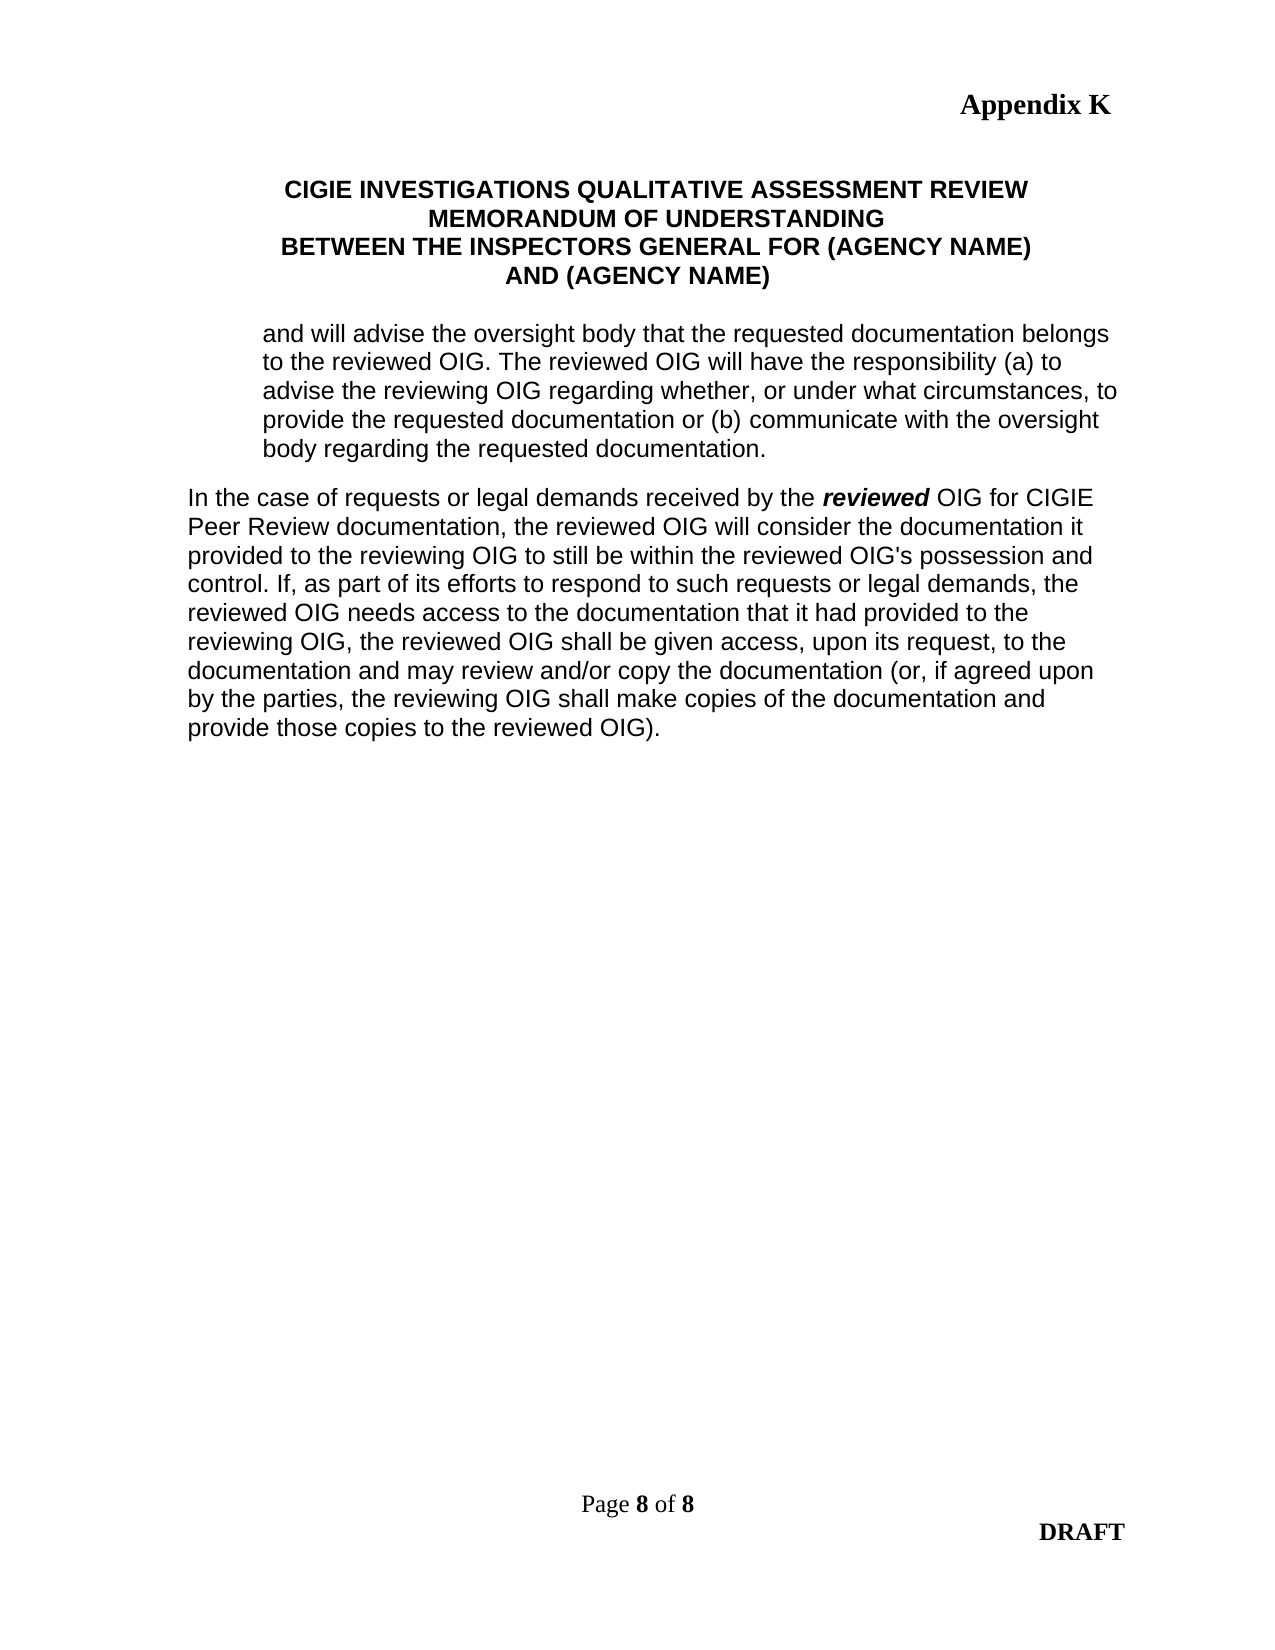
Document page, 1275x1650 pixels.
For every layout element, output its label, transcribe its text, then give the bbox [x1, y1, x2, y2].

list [225, 318, 1125, 462]
text In the case of requests or legal demands received by the reviewed OIG for CIGIE Peer Review documentation, the reviewed OIG will consider the documentation it provided to the reviewing OIG to still be within the reviewed OIG's possession and control. If, as part of its efforts to respond to such requests or legal demands, the reviewed OIG needs access to the documentation that it had provided to the reviewing OIG, the reviewed OIG shall be given access, upon its request, to the documentation and may review and/or copy the documentation (or, if agreed upon by the parties, the reviewing OIG shall make copies of the documentation and provide those copies to the reviewed OIG). [187, 483, 1125, 742]
